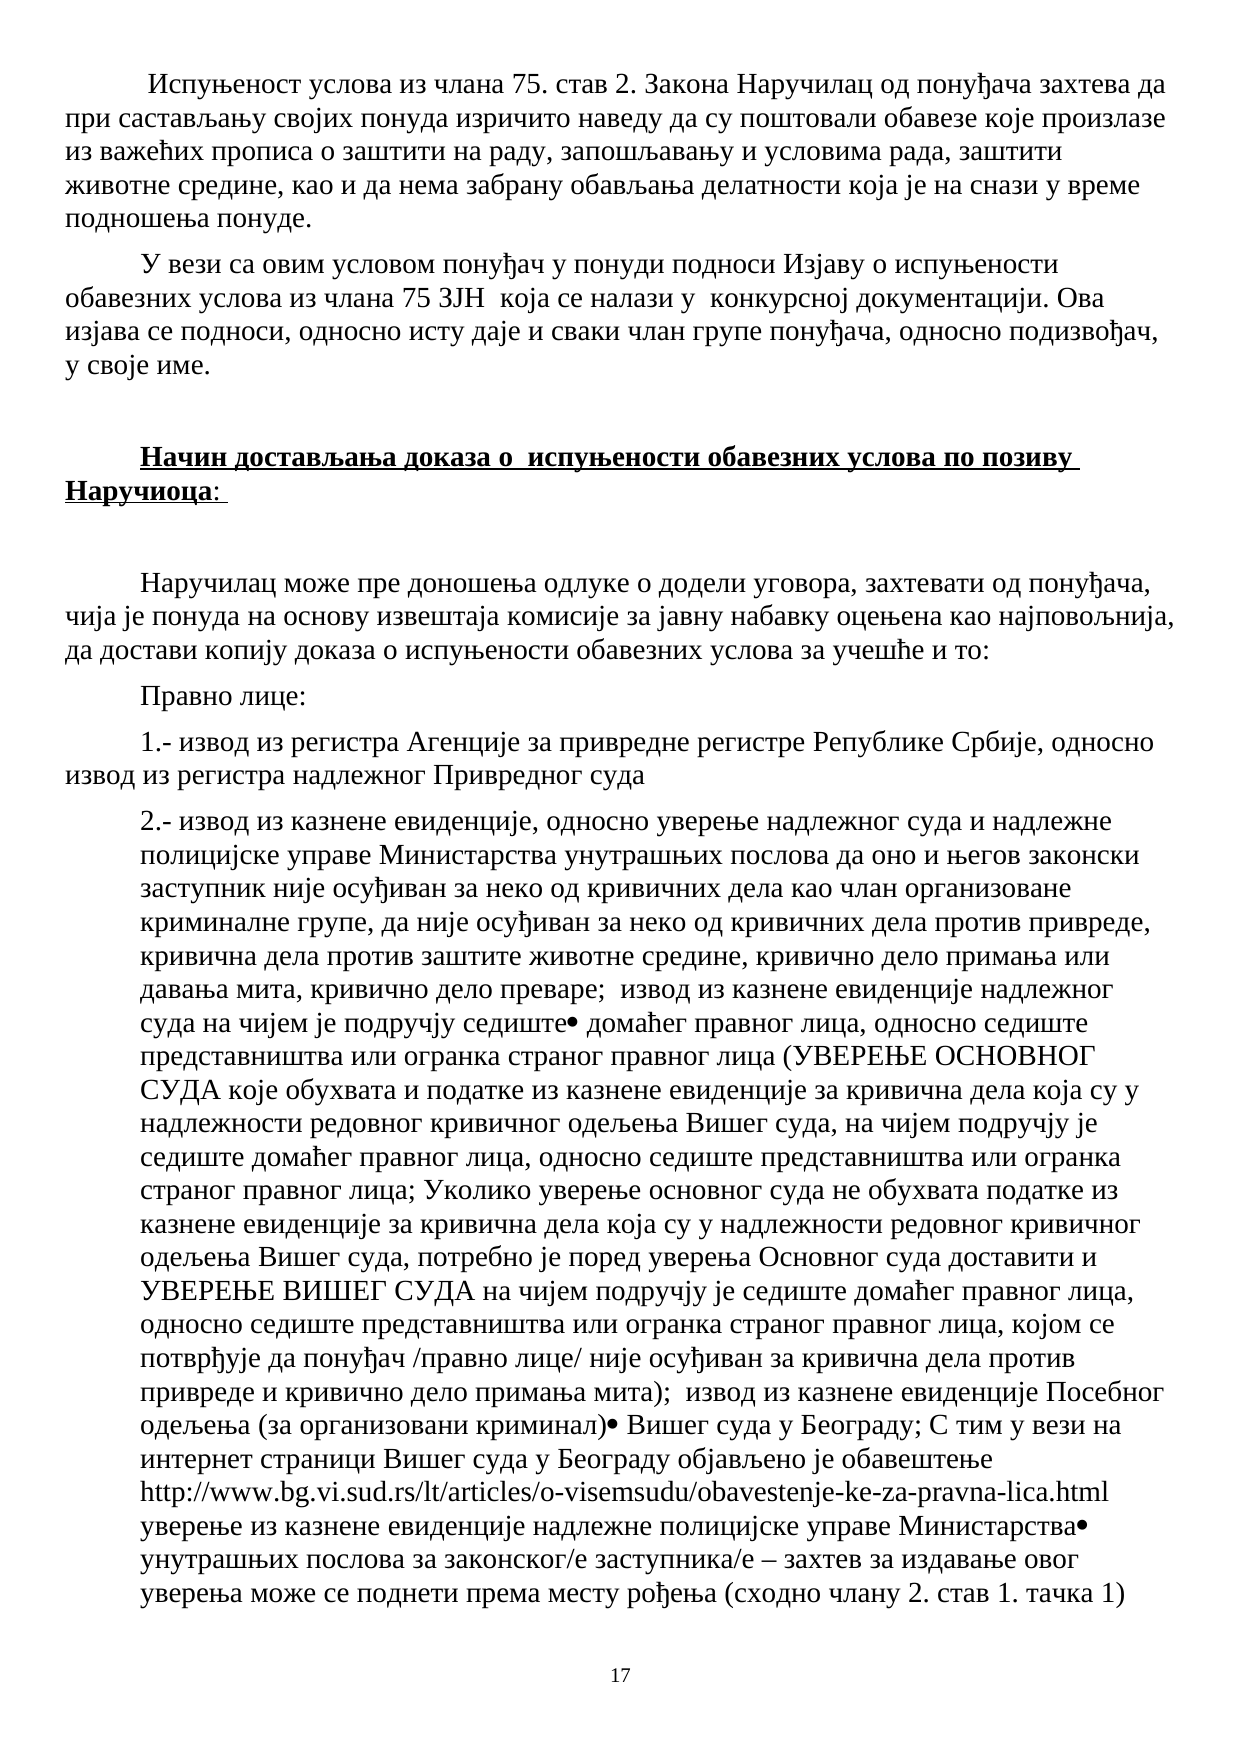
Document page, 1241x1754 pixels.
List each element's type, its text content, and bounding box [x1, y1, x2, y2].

text Испуњеност услова из члана 75. став 2. Закона Наручилац од понуђача захтева да при састављању својих понуда изричито наведу да су поштовали обавезе које произлазе из важећих прописа о заштити на раду, запошљавању и условима рада, заштити животне средине, као и да нема забрану обављања делатности која је на снази у време подношења понуде. [65, 66, 1175, 234]
text Правно лице: [65, 678, 1175, 711]
text Наручилац може пре доношења одлуке о додели уговора, захтевати од понуђача, чија је понуда на основу извештаја комисије за јавну набавку оцењена као најповољнија, да достави копију доказа о испуњености обавезних услова за учешће и то: [65, 565, 1175, 665]
text Начин достављања доказа о испуњености обавезних услова по позиву Наручиоца: [65, 439, 1175, 506]
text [140, 803, 1175, 1609]
text У вези са овим условом понуђач у понуди подноси Изјаву о испуњености обавезних услова из члана 75 ЗЈН која се налази у конкурсној документацији. Ова изјава се подноси, односно исту даје и сваки члан групе понуђача, односно подизвођач, у своје име. [65, 246, 1175, 381]
text 1.- извод из регистра Агенције за привредне регистре Републике Србије, односно извод из регистра надлежног Привредног суда [65, 724, 1175, 791]
